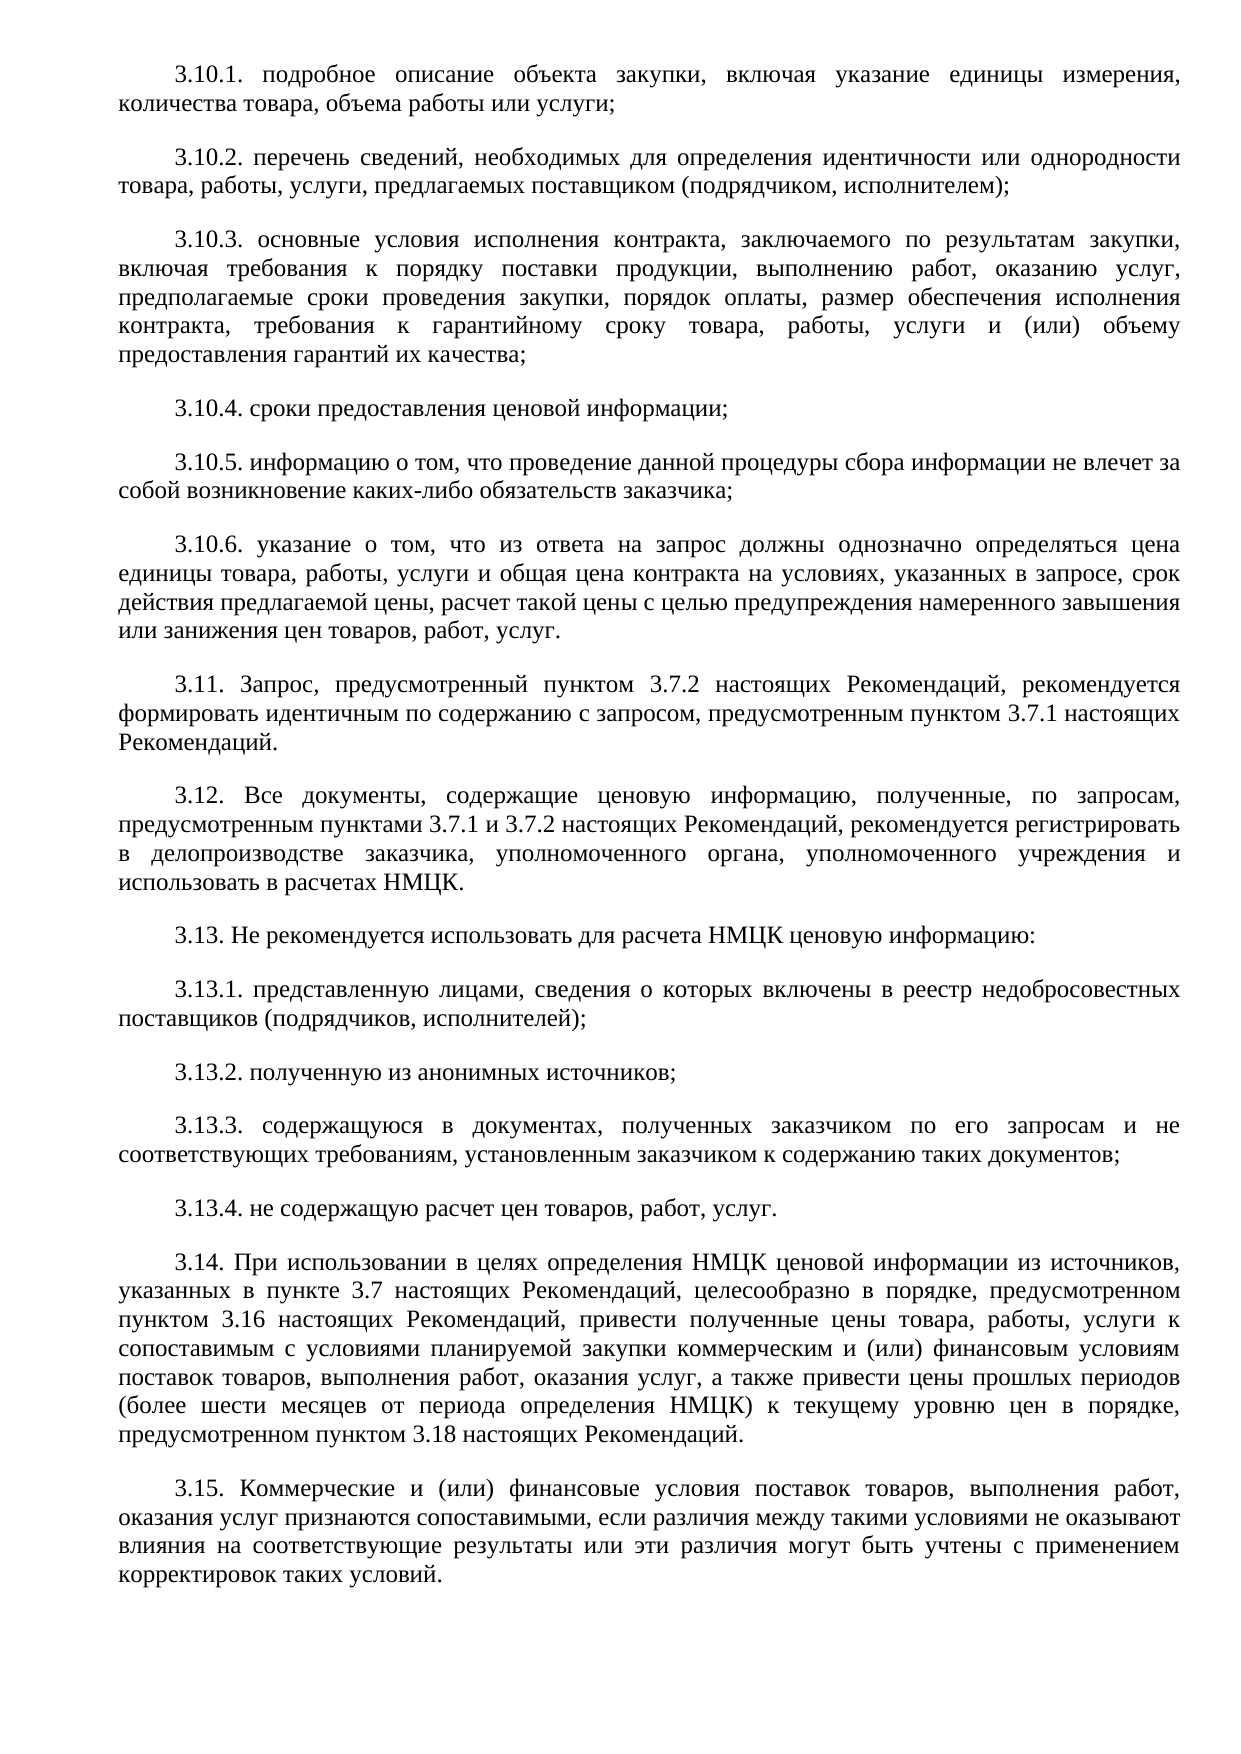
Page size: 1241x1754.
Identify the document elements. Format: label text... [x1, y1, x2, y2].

text 3.13.3. содержащуюся в документах, полученных заказчиком по его запросам и не соответствующих требованиям, установленным заказчиком к содержанию таких документов; [118, 1110, 1181, 1168]
text 3.13.2. полученную из анонимных источников; [118, 1057, 1181, 1085]
text 3.10.4. сроки предоставления ценовой информации; [118, 393, 1181, 422]
text 3.13.4. не содержащую расчет цен товаров, работ, услуг. [118, 1193, 1181, 1222]
text 3.10.3. основные условия исполнения контракта, заключаемого по результатам закупки, включая требования к порядку поставки продукции, выполнению работ, оказанию услуг, предполагаемые сроки проведения закупки, порядок оплаты, размер обеспечения исполнения контракта, требования к гарантийному сроку товара, работы, услуги и (или) объему предоставления гарантий их качества; [118, 224, 1181, 368]
text 3.10.5. информацию о том, что проведение данной процедуры сбора информации не влечет за собой возникновение каких-либо обязательств заказчика; [118, 447, 1181, 504]
text 3.13. Не рекомендуется использовать для расчета НМЦК ценовую информацию: [118, 920, 1181, 949]
text 3.11. Запрос, предусмотренный пунктом 3.7.2 настоящих Рекомендаций, рекомендуется формировать идентичным по содержанию с запросом, предусмотренным пунктом 3.7.1 настоящих Рекомендаций. [118, 669, 1181, 755]
text 3.15. Коммерческие и (или) финансовые условия поставок товаров, выполнения работ, оказания услуг признаются сопоставимыми, если различия между такими условиями не оказывают влияния на соответствующие результаты или эти различия могут быть учтены с применением корректировок таких условий. [118, 1473, 1181, 1588]
text 3.13.1. представленную лицами, сведения о которых включены в реестр недобросовестных поставщиков (подрядчиков, исполнителей); [118, 974, 1181, 1032]
text 3.14. При использовании в целях определения НМЦК ценовой информации из источников, указанных в пункте 3.7 настоящих Рекомендаций, целесообразно в порядке, предусмотренном пунктом 3.16 настоящих Рекомендаций, привести полученные цены товара, работы, услуги к сопоставимым с условиями планируемой закупки коммерческим и (или) финансовым условиям поставок товаров, выполнения работ, оказания услуг, а также привести цены прошлых периодов (более шести месяцев от периода определения НМЦК) к текущему уровню цен в порядке, предусмотренном пунктом 3.18 настоящих Рекомендаций. [118, 1247, 1181, 1448]
text 3.10.6. указание о том, что из ответа на запрос должны однозначно определяться цена единицы товара, работы, услуги и общая цена контракта на условиях, указанных в запросе, срок действия предлагаемой цены, расчет такой цены с целью предупреждения намеренного завышения или занижения цен товаров, работ, услуг. [118, 529, 1181, 644]
text 3.10.1. подробное описание объекта закупки, включая указание единицы измерения, количества товара, объема работы или услуги; [118, 59, 1181, 117]
text 3.12. Все документы, содержащие ценовую информацию, полученные, по запросам, предусмотренным пунктами 3.7.1 и 3.7.2 настоящих Рекомендаций, рекомендуется регистрировать в делопроизводстве заказчика, уполномоченного органа, уполномоченного учреждения и использовать в расчетах НМЦК. [118, 780, 1181, 895]
text 3.10.2. перечень сведений, необходимых для определения идентичности или однородности товара, работы, услуги, предлагаемых поставщиком (подрядчиком, исполнителем); [118, 142, 1181, 199]
